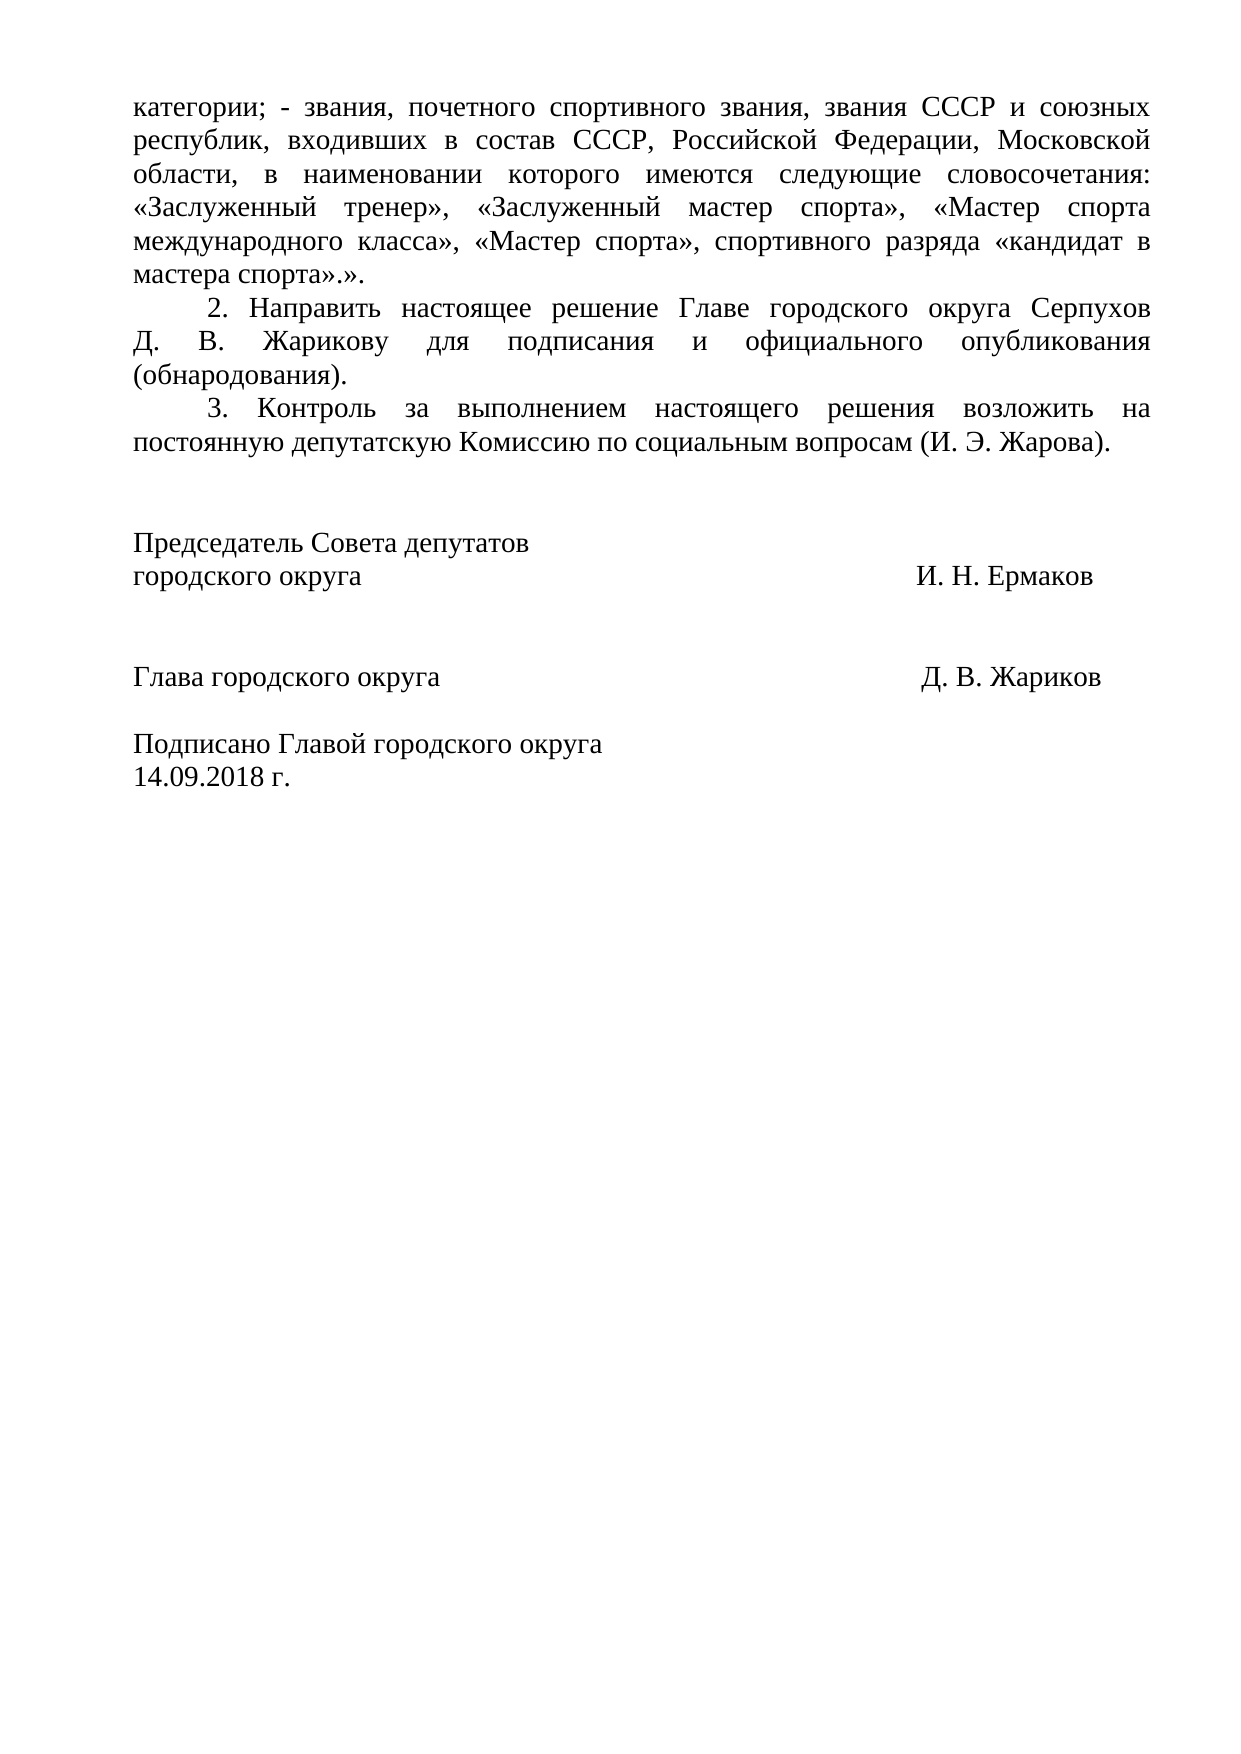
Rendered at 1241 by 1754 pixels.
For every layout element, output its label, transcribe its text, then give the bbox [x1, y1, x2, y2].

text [133, 89, 1152, 290]
text 2. Направить настоящее решение Главе городского округа Серпухов Д. В. Жарикову для подписания и официального опубликования (обнародования). [133, 290, 1152, 391]
text Председатель Совета депутатов [133, 525, 1152, 558]
text городского округа И. Н. Ермаков [133, 558, 1152, 592]
text 14.09.2018 г. [133, 759, 1152, 793]
text 3. Контроль за выполнением настоящего решения возложить на постоянную депутатскую Комиссию по социальным вопросам (И. Э. Жарова). [133, 391, 1152, 458]
text Глава городского округа Д. В. Жариков [133, 659, 1152, 692]
text Подписано Главой городского округа [133, 726, 1152, 759]
